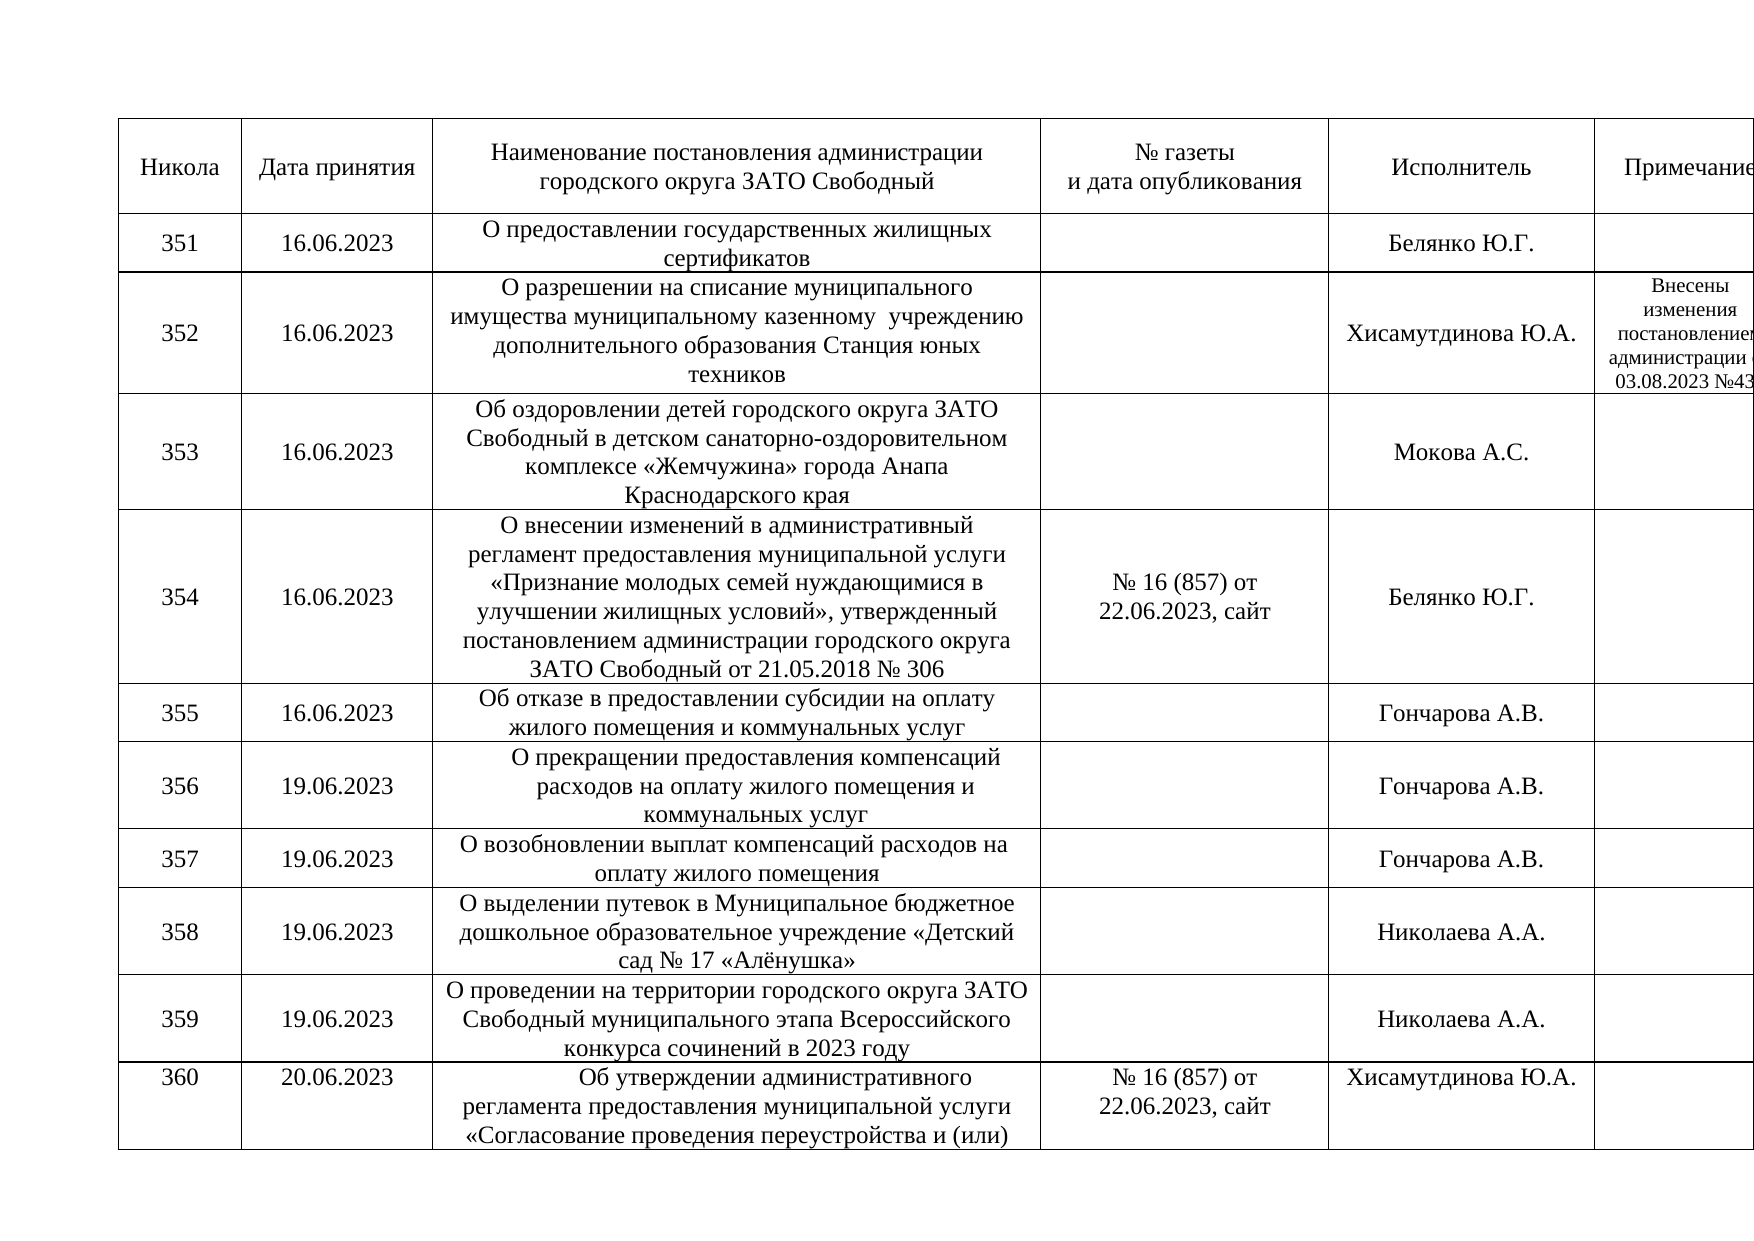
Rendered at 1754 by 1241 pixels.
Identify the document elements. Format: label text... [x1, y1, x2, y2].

table_cell Внесены изменения постановлением администрации от 03.08.2023 №431 [1595, 273, 1753, 393]
table_cell О предоставлении государственных жилищных сертификатов [433, 214, 1040, 271]
table_cell О разрешении на списание муниципального имущества муниципальному казенному учреждению дополнительного образования Станция юных техников [433, 273, 1040, 393]
table_header Примечание [1595, 119, 1753, 213]
table_cell Белянко Ю.Г. [1329, 510, 1594, 682]
table_cell [1041, 829, 1328, 887]
table_cell [1041, 888, 1328, 974]
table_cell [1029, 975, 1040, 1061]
table_cell 16.06.2023 [242, 684, 432, 741]
table_cell 357 [119, 829, 241, 887]
table_cell № 16 (857) от 22.06.2023, сайт [1041, 510, 1328, 682]
table_cell 16.06.2023 [242, 214, 432, 271]
table_cell Николаева А.А. [1329, 975, 1594, 1061]
table_cell [1595, 510, 1753, 682]
table_cell [1041, 273, 1328, 393]
table_cell 356 [119, 742, 241, 828]
table_header № газеты и дата опубликования [1041, 119, 1328, 213]
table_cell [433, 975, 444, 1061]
table_header Наименование постановления администрации городского округа ЗАТО Свободный [433, 119, 1040, 213]
table_cell 358 [119, 888, 241, 974]
table_cell Мокова А.С. [1329, 394, 1594, 509]
table_cell О возобновлении выплат компенсаций расходов на оплату жилого помещения [433, 829, 1040, 887]
table_cell 353 [119, 394, 241, 509]
table_cell 19.06.2023 [242, 829, 432, 887]
table_cell О прекращении предоставления компенсаций расходов на оплату жилого помещения и коммунальных услуг [433, 742, 1040, 828]
table_cell [1041, 394, 1328, 509]
table_header Никола [119, 119, 241, 213]
table_cell 351 [119, 214, 241, 271]
table_cell 20.06.2023 [242, 1063, 432, 1149]
table_cell [1041, 742, 1328, 828]
table_header Дата принятия [242, 119, 432, 213]
table_cell 19.06.2023 [242, 975, 432, 1061]
table_cell № 16 (857) от 22.06.2023, сайт [1041, 1063, 1328, 1149]
table_cell [1595, 1063, 1753, 1149]
table_cell [1041, 975, 1328, 1061]
table_cell [1595, 888, 1753, 974]
table_cell [1595, 684, 1753, 741]
table_cell Гончарова А.В. [1329, 829, 1594, 887]
table_cell Хисамутдинова Ю.А. [1329, 1063, 1594, 1149]
table_cell [1041, 684, 1328, 741]
table_cell 19.06.2023 [242, 742, 432, 828]
table_cell Об отказе в предоставлении субсидии на оплату жилого помещения и коммунальных услуг [433, 684, 1040, 741]
table_cell [1595, 742, 1753, 828]
table_cell 354 [119, 510, 241, 682]
table_cell 352 [119, 273, 241, 393]
table_cell [1595, 214, 1753, 271]
table_cell 359 [119, 975, 241, 1061]
table_header Исполнитель [1329, 119, 1594, 213]
table_cell Николаева А.А. [1329, 888, 1594, 974]
table_cell 19.06.2023 [242, 888, 432, 974]
table_cell Белянко Ю.Г. [1329, 214, 1594, 271]
table_cell [1595, 829, 1753, 887]
table_cell О внесении изменений в административный регламент предоставления муниципальной услуги «Признание молодых семей нуждающимися в улучшении жилищных условий», утвержденный постановлением администрации городского округа ЗАТО Свободный от 21.05.2018 № 306 [433, 510, 1040, 682]
table_cell 16.06.2023 [242, 510, 432, 682]
table_cell 355 [119, 684, 241, 741]
table_cell Хисамутдинова Ю.А. [1329, 273, 1594, 393]
table_cell Об оздоровлении детей городского округа ЗАТО Свободный в детском санаторно-оздоровительном комплексе «Жемчужина» города Анапа Краснодарского края [433, 394, 1040, 509]
table_cell [1595, 975, 1753, 1061]
table_cell О выделении путевок в Муниципальное бюджетное дошкольное образовательное учреждение «Детский сад № 17 «Алёнушка» [433, 888, 1040, 974]
table_cell [1041, 214, 1328, 271]
table_cell 360 [119, 1063, 241, 1149]
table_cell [433, 1063, 1040, 1149]
table_cell Гончарова А.В. [1329, 684, 1594, 741]
table_cell 16.06.2023 [242, 273, 432, 393]
table_cell [1595, 394, 1753, 509]
table_cell Гончарова А.В. [1329, 742, 1594, 828]
table_cell 16.06.2023 [242, 394, 432, 509]
